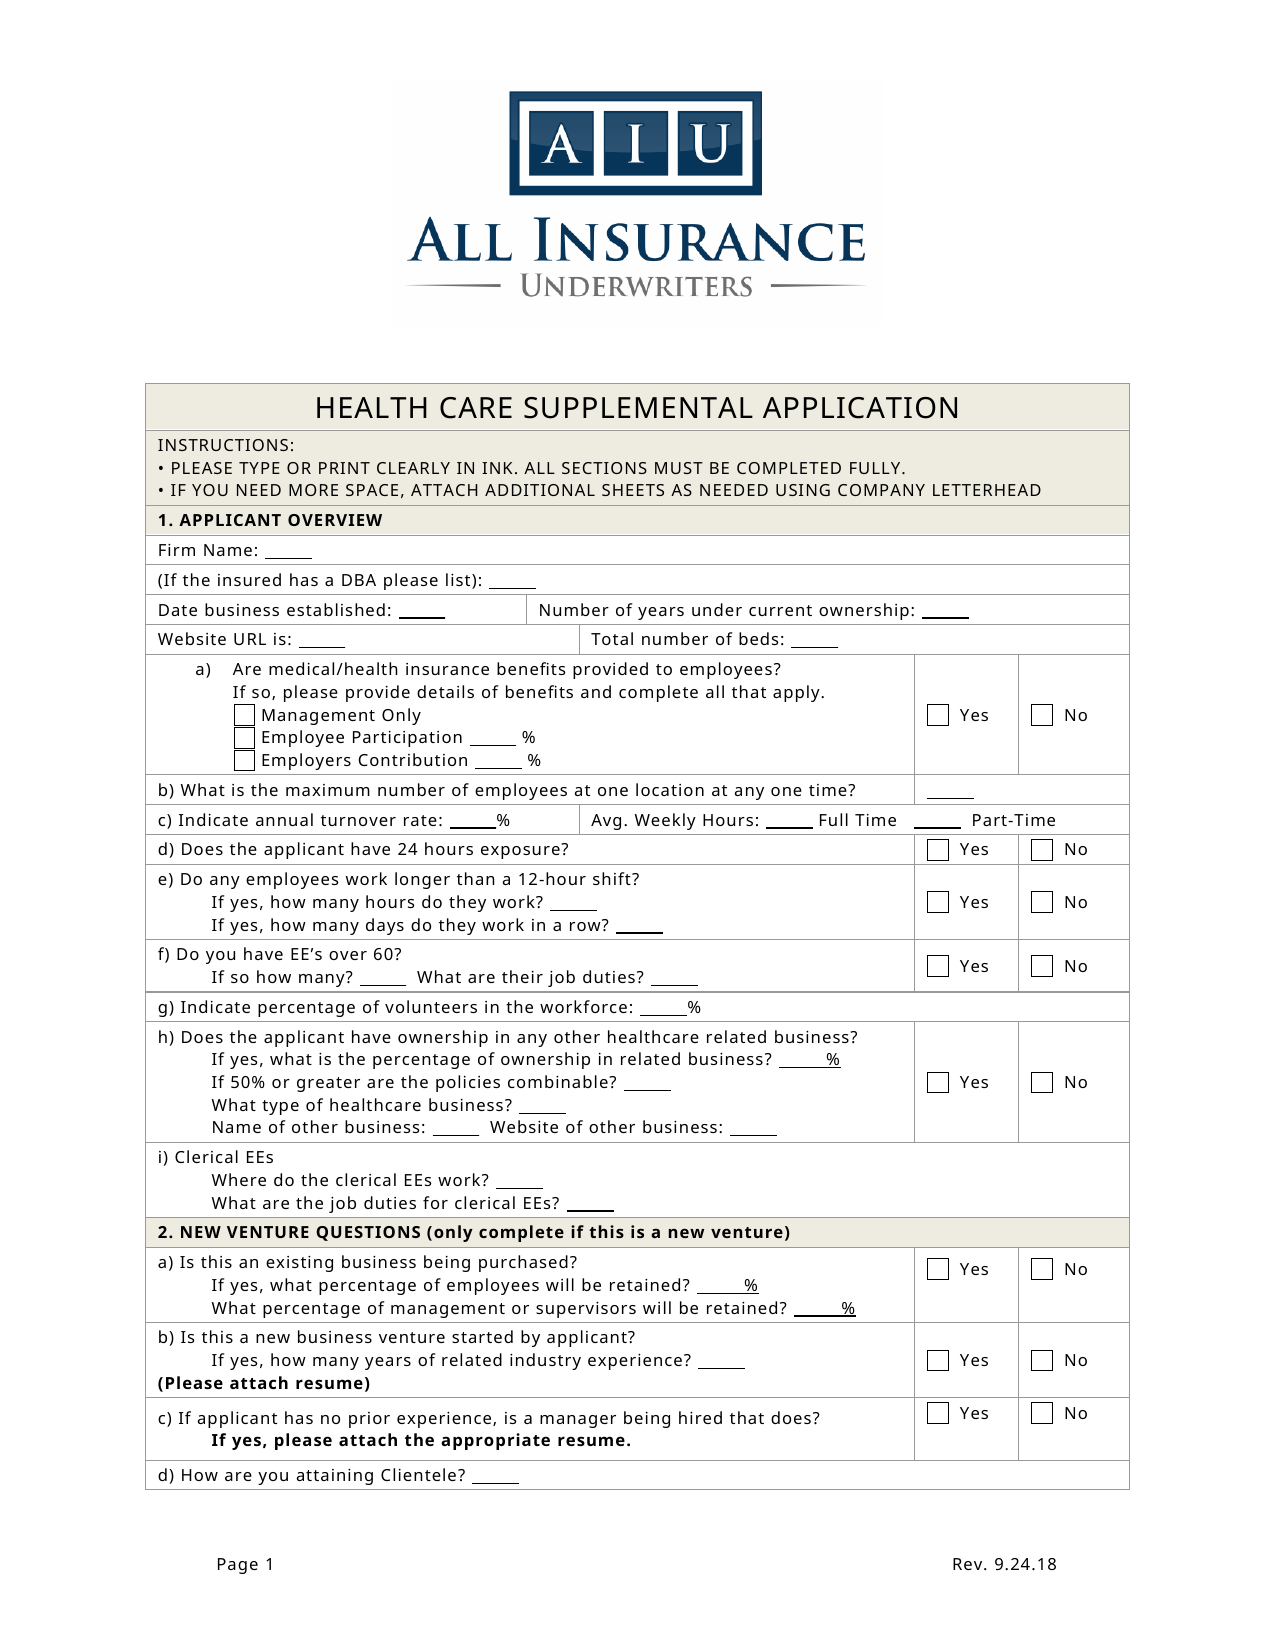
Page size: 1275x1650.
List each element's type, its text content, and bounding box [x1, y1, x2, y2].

table_cell Firm Name: [146, 536, 1129, 564]
table_cell No [1019, 1323, 1129, 1397]
table_cell h) Does the applicant have ownership in any other healthcare related business? If yes, what is the percentage of ownership in related business? % If 50% or greater are the policies combinable? What type of healthcare business? Name of other business: Website of other business: [146, 1022, 914, 1142]
table_cell Yes [915, 865, 1018, 939]
table_cell Yes [915, 940, 1018, 991]
table_cell b) Is this a new business venture started by applicant? If yes, how many years of related industry experience? (Please attach resume) [146, 1323, 914, 1397]
table_cell c) If applicant has no prior experience, is a manager being hired that does? If yes, please attach the appropriate resume. [146, 1398, 914, 1459]
table_cell No [1019, 1248, 1129, 1322]
table_cell No [1019, 865, 1129, 939]
table_cell Total number of beds: [580, 625, 1129, 654]
table_cell Yes [915, 835, 1018, 864]
table_cell Are medical/health insurance benefits provided to employees? If so, please provide details of benefits and complete all that apply. Management Only Employee Participation % Employers Contribution % [146, 655, 914, 774]
table_cell Yes [915, 1398, 1018, 1459]
table_cell i) Clerical EEs Where do the clerical EEs work? What are the job duties for clerical EEs? [146, 1143, 1129, 1217]
table_cell f) Do you have EE’s over 60? If so how many? What are their job duties? [146, 940, 914, 991]
table_cell Instructions: • Please type or print clearly in ink. All sections must be completed fully. • If you need more space, attach additional sheets as needed using company letterhead [146, 431, 1129, 505]
table_cell 2. NEW VENTURE QUESTIONS (only complete if this is a new venture) [146, 1218, 1129, 1247]
table_cell c) Indicate annual turnover rate: % [146, 805, 579, 834]
table_cell No [1019, 655, 1129, 774]
table_cell e) Do any employees work longer than a 12-hour shift? If yes, how many hours do they work? If yes, how many days do they work in a row? [146, 865, 914, 939]
table_cell No [1019, 1022, 1129, 1142]
table_cell [915, 775, 1129, 804]
table_cell d) Does the applicant have 24 hours exposure? [146, 835, 914, 864]
table_cell g) Indicate percentage of volunteers in the workforce: % [146, 993, 1129, 1021]
table_cell d) How are you attaining Clientele? [146, 1461, 1129, 1489]
table_cell Date business established: [146, 595, 526, 624]
table_header Health Care Supplemental Application [146, 384, 1129, 429]
table_cell a) Is this an existing business being purchased? If yes, what percentage of employees will be retained? % What percentage of management or supervisors will be retained? % [146, 1248, 914, 1322]
table_cell No [1019, 1398, 1129, 1459]
table_cell No [1019, 835, 1129, 864]
table_cell No [1019, 940, 1129, 991]
table_cell Number of years under current ownership: [527, 595, 1129, 624]
table_cell (If the insured has a DBA please list): [146, 565, 1129, 594]
picture [391, 78, 884, 326]
table_cell b) What is the maximum number of employees at one location at any one time? [146, 775, 914, 804]
table_cell Yes [915, 655, 1018, 774]
table_cell Yes [915, 1323, 1018, 1397]
table_cell Avg. Weekly Hours: Full Time Part-Time [580, 805, 1129, 834]
table_cell Yes [915, 1248, 1018, 1322]
table_cell 1. APPLICANT OVERVIEW [146, 506, 1129, 534]
table_cell Yes [915, 1022, 1018, 1142]
table_cell Website URL is: [146, 625, 579, 654]
